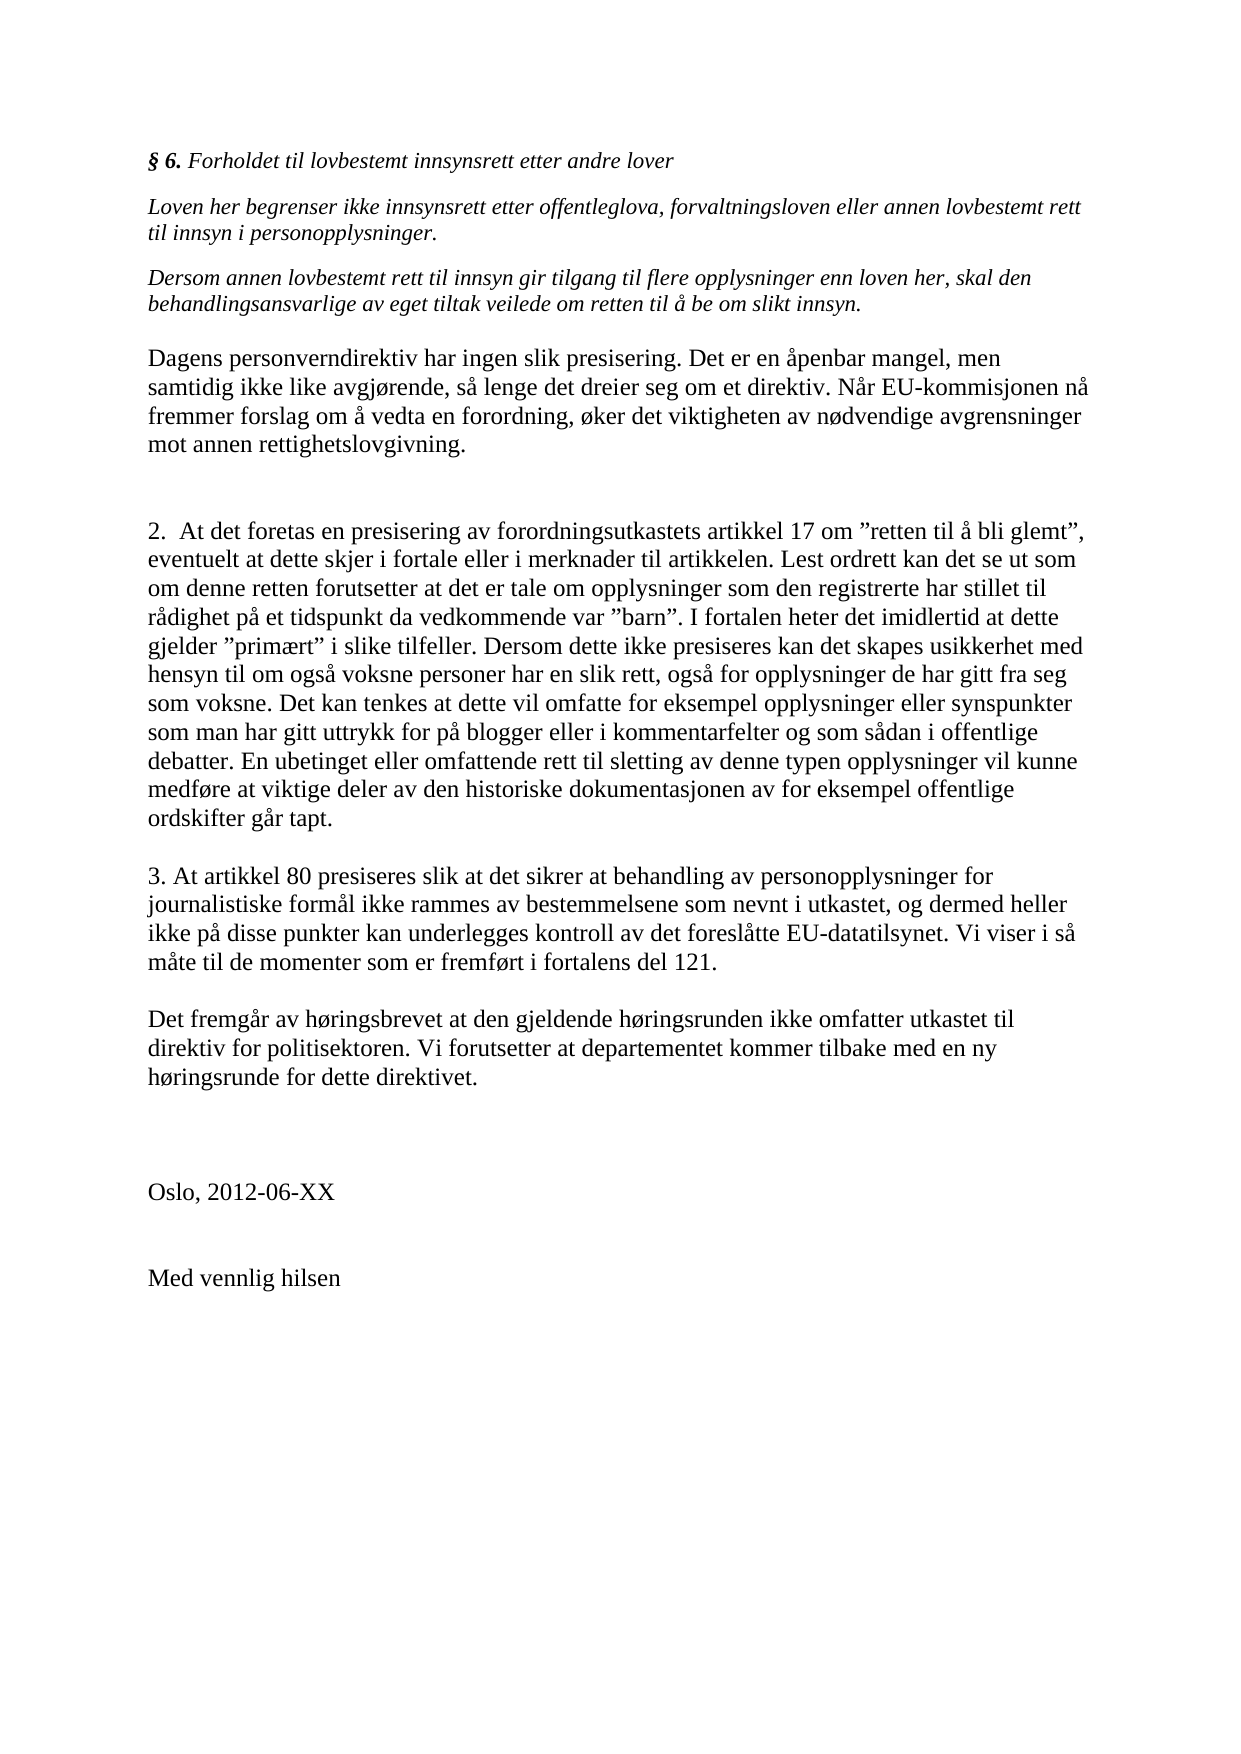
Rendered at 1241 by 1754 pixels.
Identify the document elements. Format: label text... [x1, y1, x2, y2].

text § 6. Forholdet til lovbestemt innsynsrett etter andre lover [148, 148, 1093, 174]
text Med vennlig hilsen [148, 1263, 1093, 1292]
text 3. At artikkel 80 presiseres slik at det sikrer at behandling av personopplysninger for journalistiske formål ikke rammes av bestemmelsene som nevnt i utkastet, og dermed heller ikke på disse punkter kan underlegges kontroll av det foreslåtte EU-datatilsynet. Vi viser i så måte til de momenter som er fremført i fortalens del 121. [148, 861, 1093, 976]
text 2. At det foretas en presisering av forordningsutkastets artikkel 17 om ”retten til å bli glemt”, eventuelt at dette skjer i fortale eller i merknader til artikkelen. Lest ordrett kan det se ut som om denne retten forutsetter at det er tale om opplysninger som den registrerte har stillet til rådighet på et tidspunkt da vedkommende var ”barn”. I fortalen heter det imidlertid at dette gjelder ”primært” i slike tilfeller. Dersom dette ikke presiseres kan det skapes usikkerhet med hensyn til om også voksne personer har en slik rett, også for opplysninger de har gitt fra seg som voksne. Det kan tenkes at dette vil omfatte for eksempel opplysninger eller synspunkter som man har gitt uttrykk for på blogger eller i kommentarfelter og som sådan i offentlige debatter. En ubetinget eller omfattende rett til sletting av denne typen opplysninger vil kunne medføre at viktige deler av den historiske dokumentasjonen av for eksempel offentlige ordskifter går tapt. [148, 516, 1093, 832]
text Dagens personverndirektiv har ingen slik presisering. Det er en åpenbar mangel, men samtidig ikke like avgjørende, så lenge det dreier seg om et direktiv. Når EU-kommisjonen nå fremmer forslag om å vedta en forordning, øker det viktigheten av nødvendige avgrensninger mot annen rettighetslovgivning. [148, 343, 1093, 458]
text Det fremgår av høringsbrevet at den gjeldende høringsrunden ikke omfatter utkastet til direktiv for politisektoren. Vi forutsetter at departementet kommer tilbake med en ny høringsrunde for dette direktivet. [148, 1004, 1093, 1091]
text Loven her begrenser ikke innsynsrett etter offentleglova, forvaltningsloven eller annen lovbestemt rett til innsyn i personopplysninger. [148, 193, 1093, 245]
text Oslo, 2012-06-XX [148, 1177, 1093, 1206]
text Dersom annen lovbestemt rett til innsyn gir tilgang til flere opplysninger enn loven her, skal den behandlingsansvarlige av eget tiltak veilede om retten til å be om slikt innsyn. [148, 264, 1093, 317]
